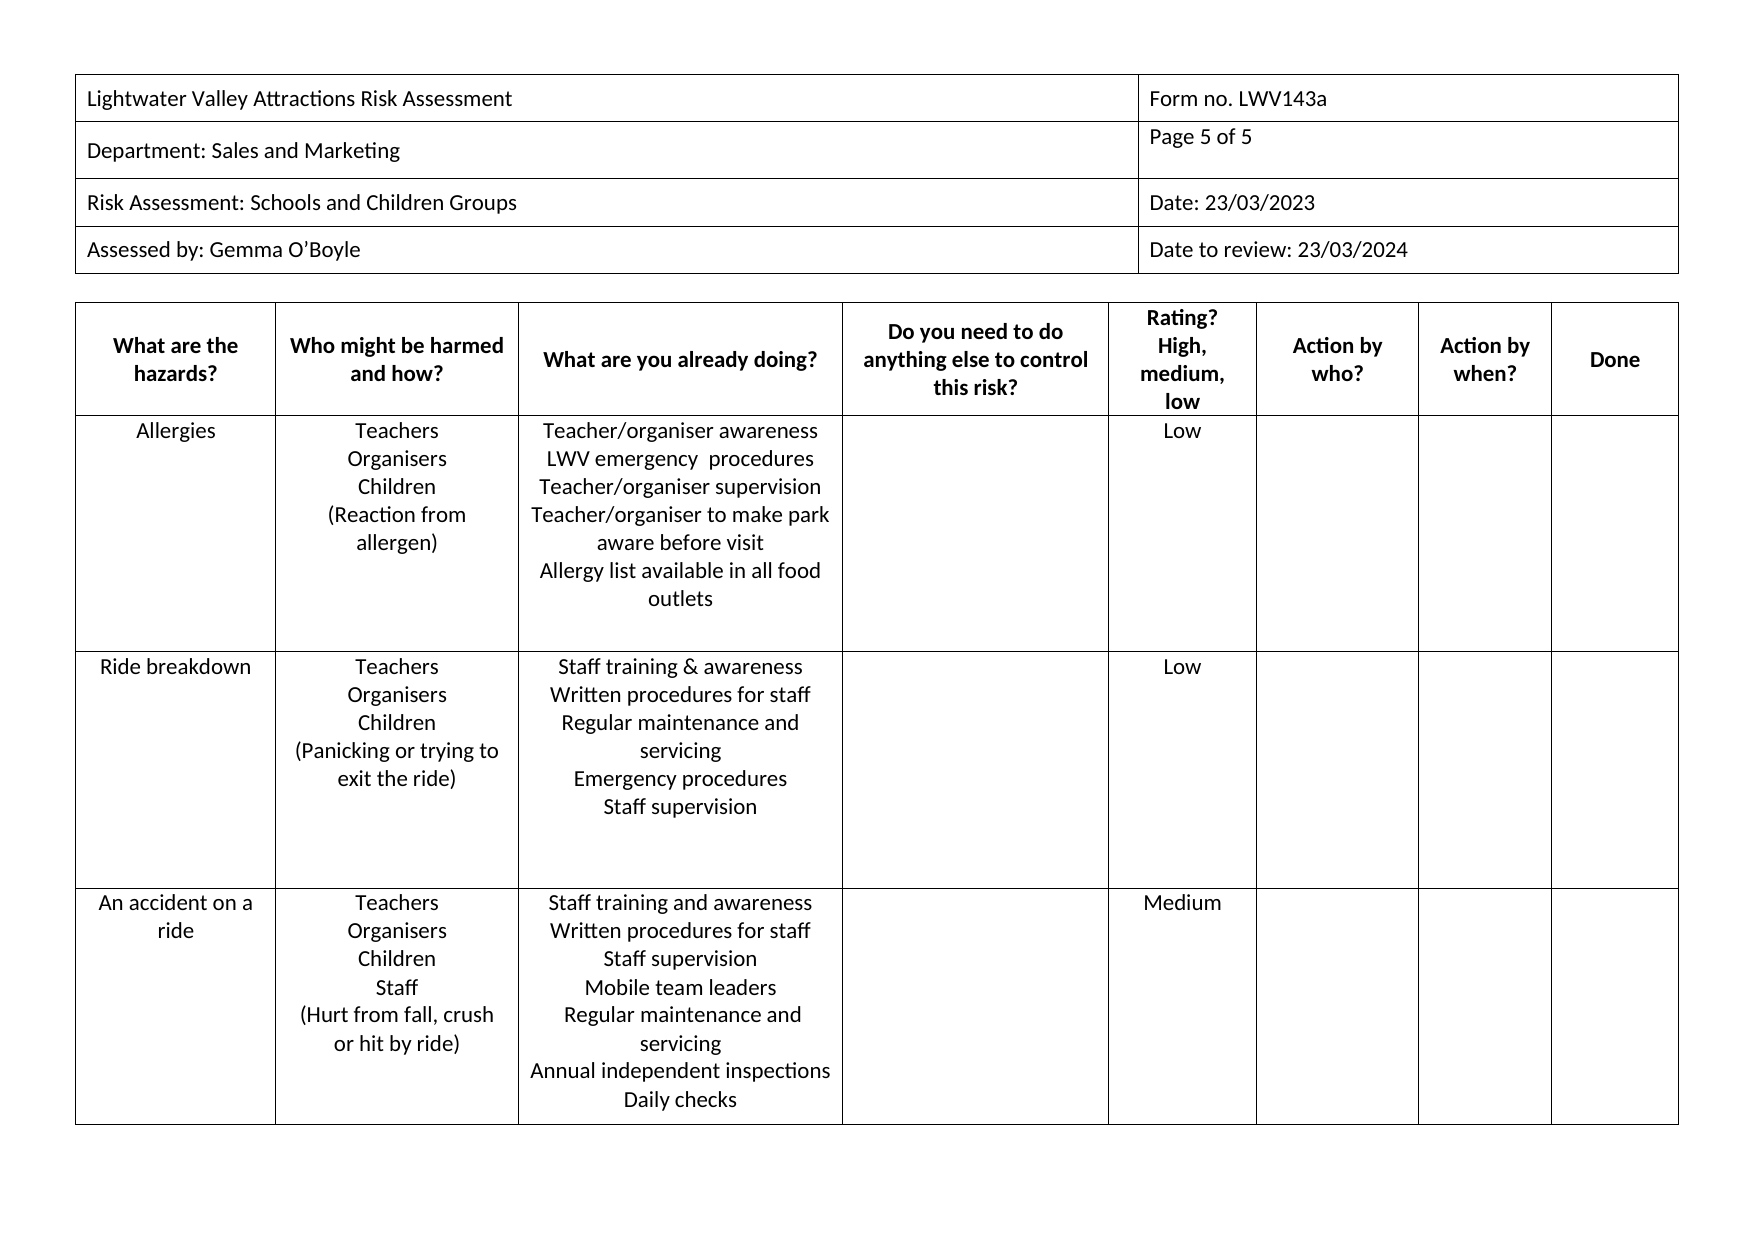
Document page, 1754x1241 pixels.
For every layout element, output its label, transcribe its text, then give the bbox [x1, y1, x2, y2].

table_cell Teachers Organisers Children (Reaction from allergen) [276, 416, 518, 651]
table_cell Medium [1109, 889, 1256, 1124]
table_header Action by when? [1419, 303, 1551, 415]
table_cell [1257, 416, 1418, 651]
table_cell Teachers Organisers Children (Panicking or trying to exit the ride) [276, 652, 518, 887]
table_cell [1257, 652, 1418, 887]
table_header Done [1552, 303, 1678, 415]
table_cell [1419, 416, 1551, 651]
table_cell Teachers Organisers Children Staff (Hurt from fall, crush or hit by ride) [276, 889, 518, 1124]
table_cell [1419, 652, 1551, 887]
table_cell Staff training and awareness Written procedures for staff Staff supervision Mobile team leaders Regular maintenance and servicing Annual independent inspections Daily checks Fairground code of practice First aid first responders onsite Emergency incident plan [519, 889, 842, 1124]
table_cell [843, 889, 1108, 1124]
table_cell [1552, 889, 1678, 1124]
table_cell [1552, 652, 1678, 887]
table_cell [1552, 416, 1678, 651]
table_cell Staff training & awareness Written procedures for staff Regular maintenance and servicing Emergency procedures Staff supervision [519, 652, 842, 887]
table_header What are you already doing? [519, 303, 842, 415]
table_cell [1419, 889, 1551, 1124]
table_cell [843, 416, 1108, 651]
table_cell [1257, 889, 1418, 1124]
table_header Who might be harmed and how? [276, 303, 518, 415]
table_cell Ride breakdown [76, 652, 275, 887]
table_header Action by who? [1257, 303, 1418, 415]
table_cell [843, 652, 1108, 887]
table_cell An accident on a ride [76, 889, 275, 1124]
table_header Rating? High, medium, low [1109, 303, 1256, 415]
table_cell Allergies [76, 416, 275, 651]
table_header What are the hazards? [76, 303, 275, 415]
table_cell Teacher/organiser awareness LWV emergency procedures Teacher/organiser supervision Teacher/organiser to make park aware before visit Allergy list available in all food outlets [519, 416, 842, 651]
table_cell Low [1109, 416, 1256, 651]
table_cell Low [1109, 652, 1256, 887]
table_header Do you need to do anything else to control this risk? [843, 303, 1108, 415]
